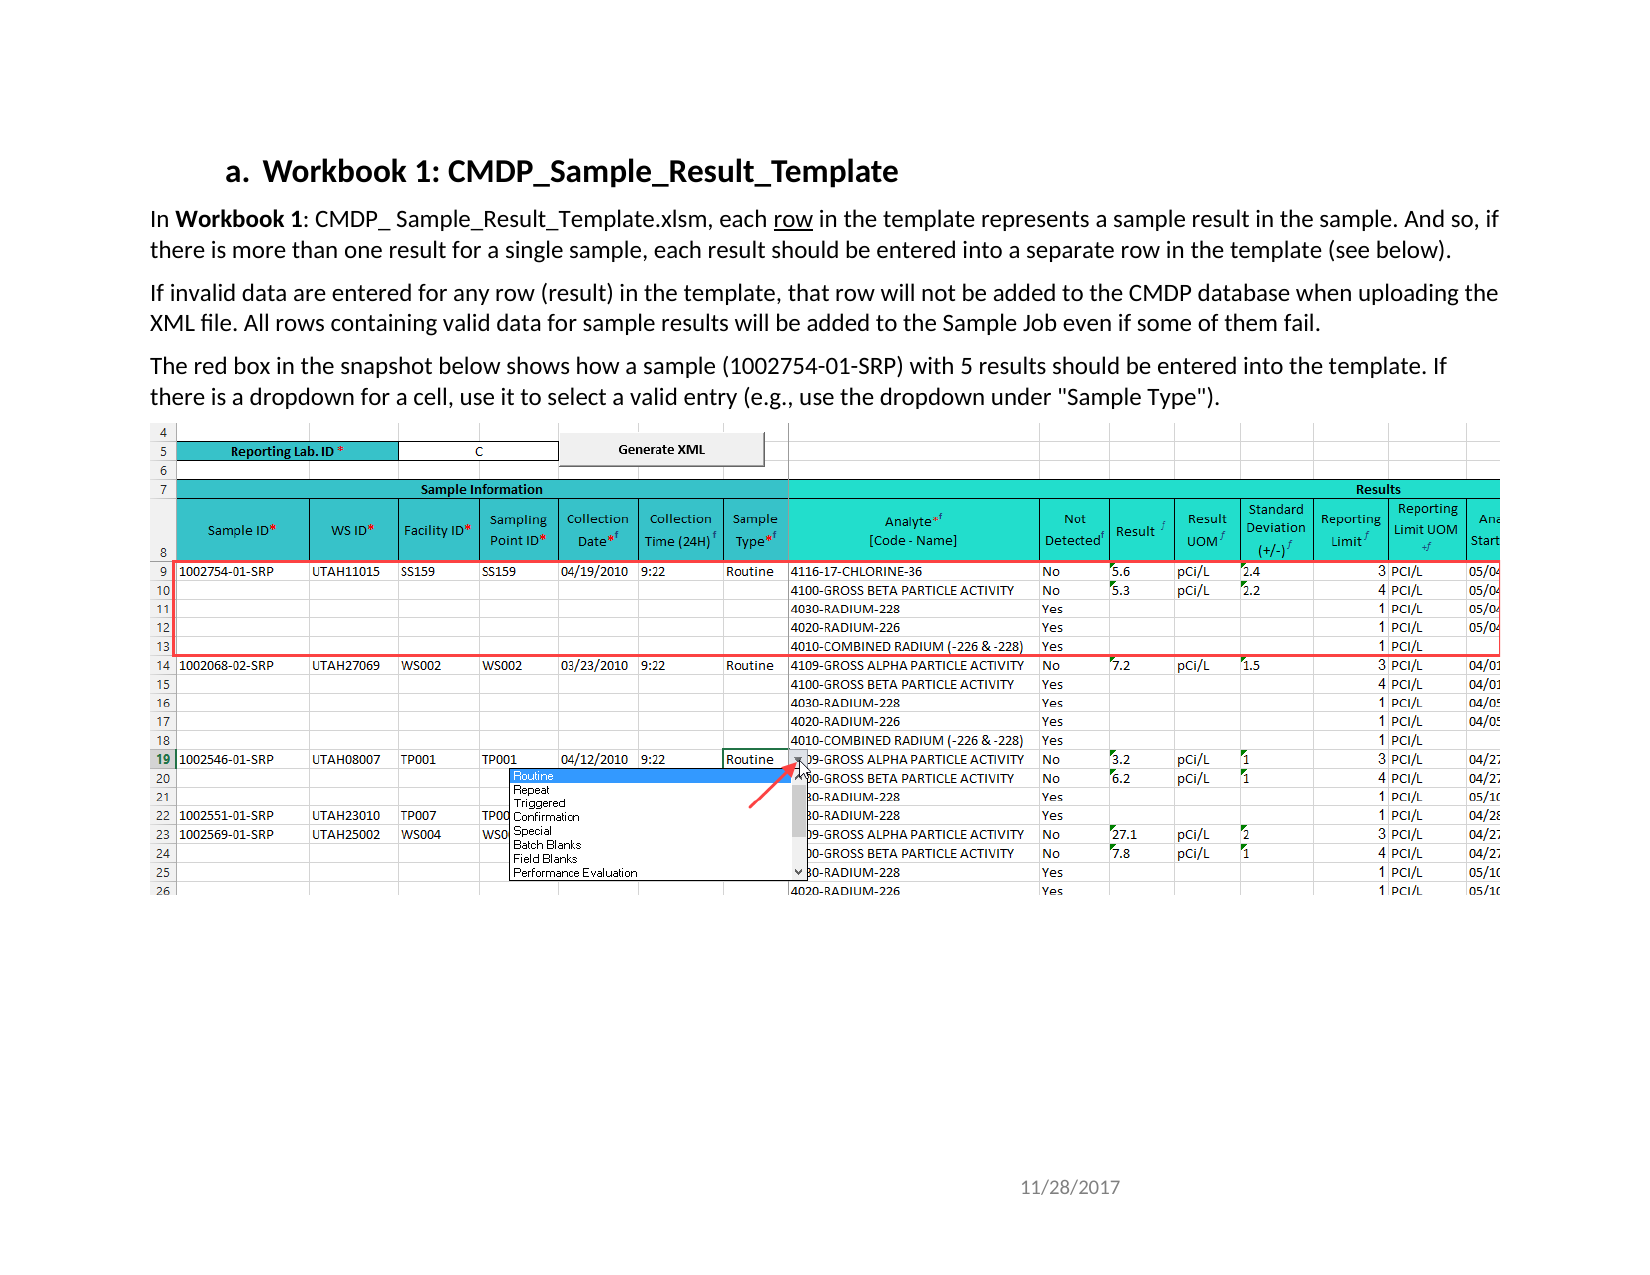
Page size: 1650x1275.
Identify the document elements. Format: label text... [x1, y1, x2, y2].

text In Workbook 1: CMDP_ Sample_Result_Template.xlsm, each row in the template represents a sample result in the sample. And so, if there is more than one result for a single sample, each result should be entered into a separate row in the template (see below). [150, 203, 1500, 264]
picture [150, 423, 1500, 895]
list The red box in the snapshot below shows how a sample (1002754-01-SRP) with 5 results should be entered into the template. If there is a dropdown for a cell, use it to select a valid entry (e.g., use the dropdown under "Sample Type"). [150, 350, 1500, 411]
subtitle Workbook 1: CMDP_Sample_Result_Template [225, 150, 1500, 191]
list If invalid data are entered for any row (result) in the template, that row will not be added to the CMDP database when uploading the XML file. All rows containing valid data for sample results will be added to the Sample Job even if some of them fail. [150, 277, 1500, 338]
